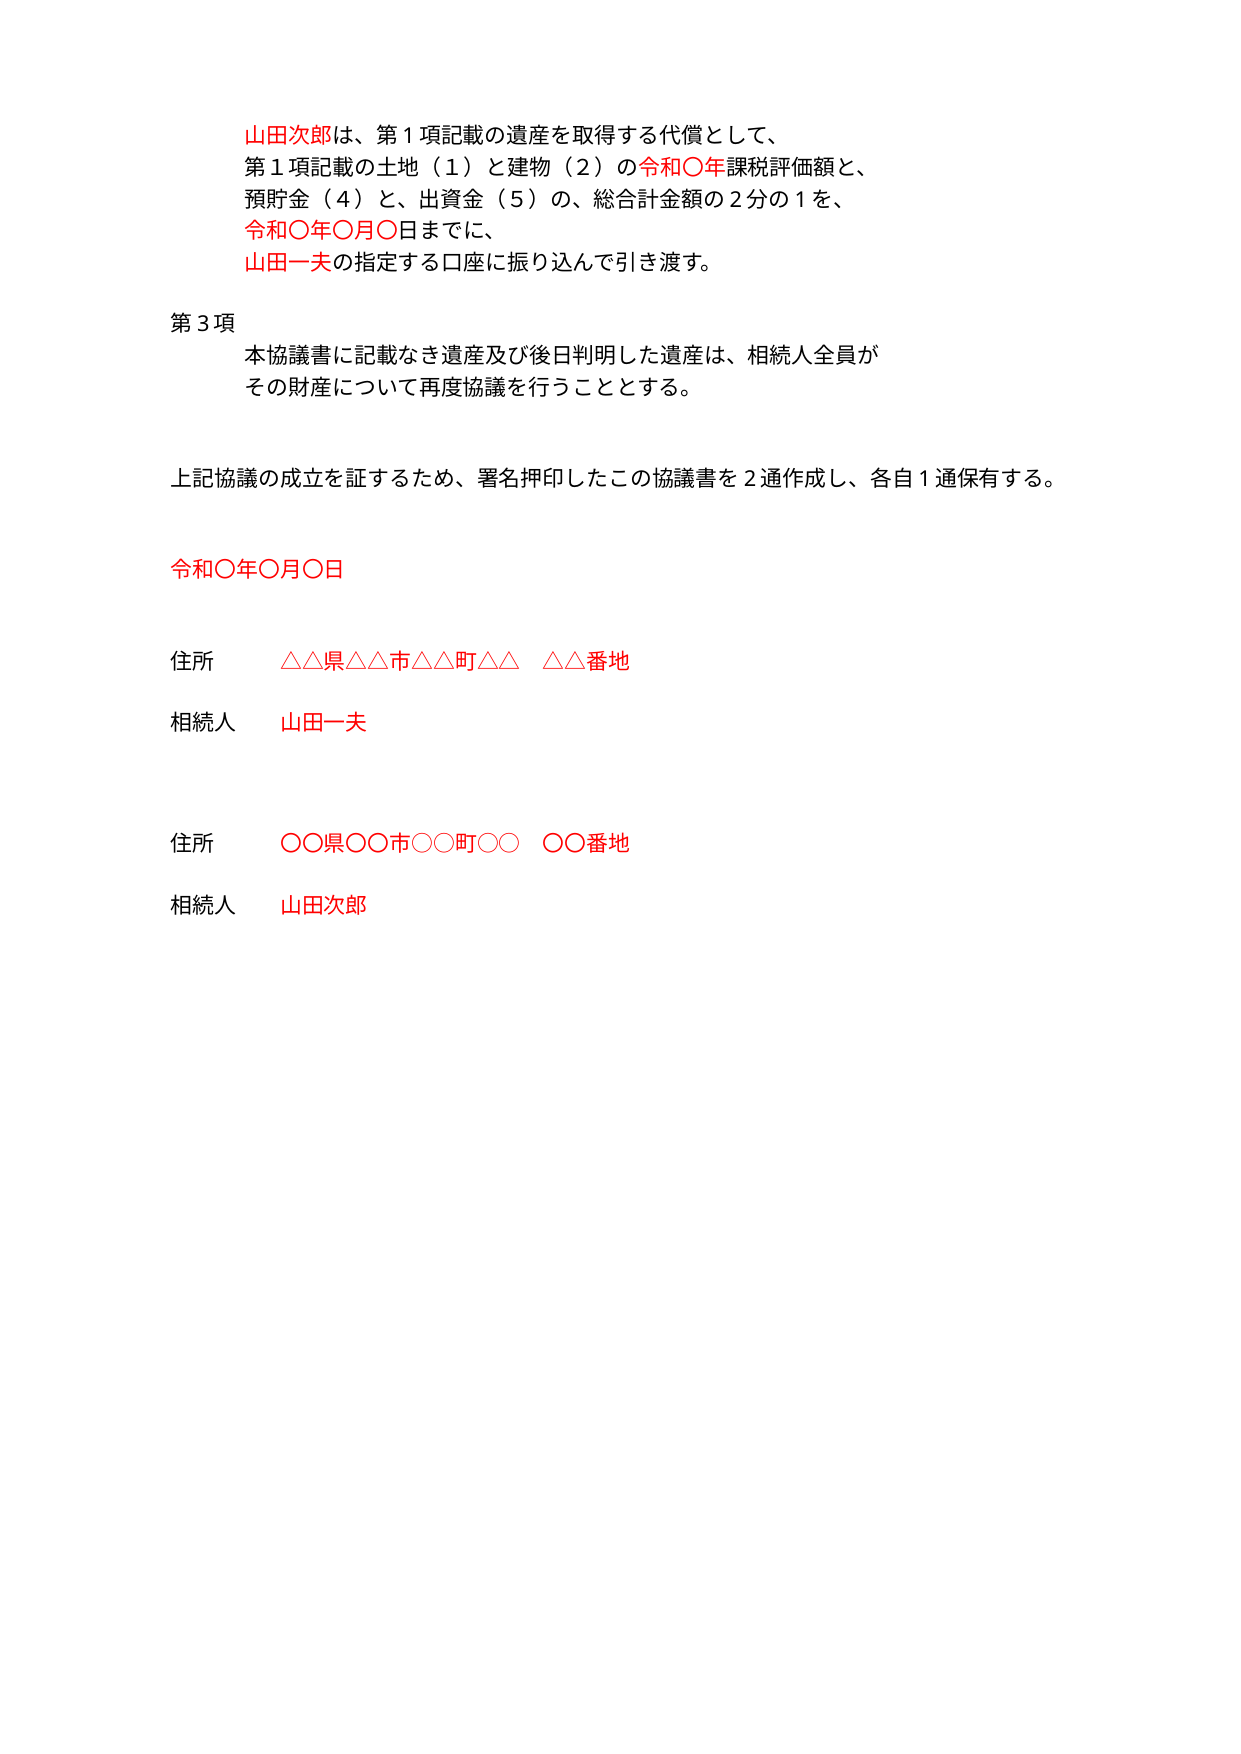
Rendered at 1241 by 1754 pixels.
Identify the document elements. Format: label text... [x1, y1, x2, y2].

text 第3項 [171, 306, 1122, 338]
text 山田一夫の指定する口座に振り込んで引き渡す。 [171, 245, 1122, 277]
text 令和〇年〇月〇日 [171, 552, 1122, 584]
text 預貯金（４）と、出資金（５）の、総合計金額の2分の1を、 [171, 182, 1122, 213]
text 山田次郎は、第1項記載の遺産を取得する代償として、 [171, 118, 1122, 150]
text 住所 〇〇県〇〇市○○町○○ 〇〇番地 [171, 826, 1122, 858]
text 令和〇年〇月〇日までに、 [171, 213, 1122, 245]
text 本協議書に記載なき遺産及び後日判明した遺産は、相続人全員が [171, 338, 1122, 370]
text 相続人 山田次郎 [171, 888, 1122, 919]
text その財産について再度協議を行うこととする。 [171, 370, 1122, 402]
text 住所 △△県△△市△△町△△ △△番地 [171, 644, 1122, 675]
text 第１項記載の土地（１）と建物（２）の令和〇年課税評価額と、 [171, 150, 1122, 182]
text 上記協議の成立を証するため、署名押印したこの協議書を2通作成し、各自1通保有する。 [171, 461, 1122, 493]
text 相続人 山田一夫 [171, 705, 1122, 737]
